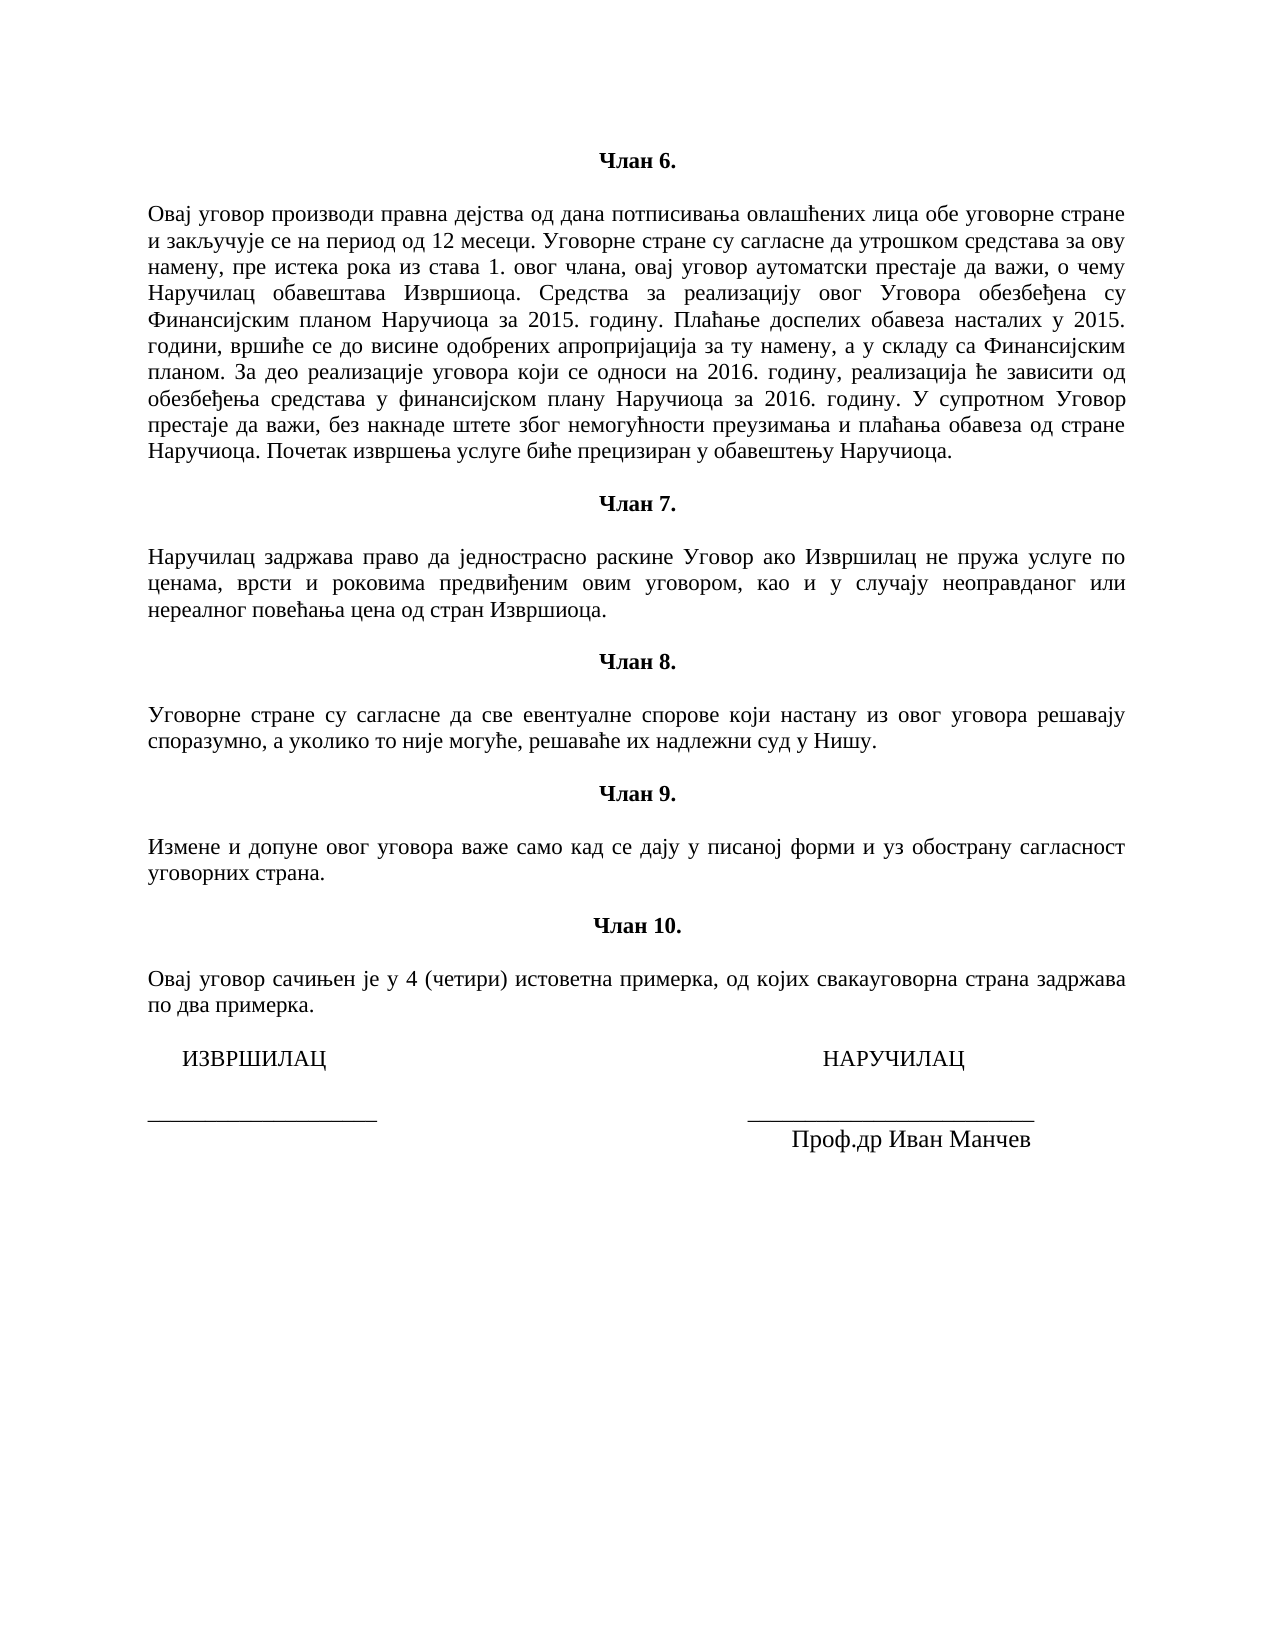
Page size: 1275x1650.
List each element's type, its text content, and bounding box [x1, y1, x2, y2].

text Измене и допуне овог уговора важе само кад се дају у писаној форми и уз обострану сагласност уговорних страна. [148, 833, 1127, 886]
text Члан 8. [148, 648, 1127, 675]
text ____________________ _________________________ [148, 1098, 1127, 1124]
text Овај уговор производи правна дејства од дана потписивања овлашћених лица обе уговорне стране и закључује се на период од 12 месеци. Уговорне стране су сагласне да утрошком средстава за ову намену, пре истека рока из става 1. овог члана, овај уговор аутоматски престаје да важи, о чему Наручилац обавештава Извршиоца. Средства за реализацију овог Уговора обезбеђена су Финансијским планом Наручиоца за 2015. годину. Плаћање доспелих обавеза насталих у 2015. години, вршиће се до висине одобрених апропријација за ту намену, а у складу са Финансијским планом. За део реализације уговора који се односи на 2016. годину, реализација ће зависити од обезбеђења средстава у финансијском плану Наручиоца за 2016. годину. У супротном Уговор престаје да важи, без накнаде штете због немогућности преузимања и плаћања обавеза од стране Наручиоца. Почетак извршења услуге биће прецизиран у обавештењу Наручиоца. [148, 200, 1127, 464]
text Проф.др Иван Манчев [148, 1124, 1127, 1153]
text Уговорне стране су сагласне да све евентуалне спорове који настану из овог уговора решавају споразумно, а уколико то није могуће, решаваће их надлежни суд у Нишу. [148, 701, 1127, 754]
text Члан 10. [148, 912, 1127, 938]
text Члан 6. [148, 148, 1127, 174]
text Члан 9. [148, 780, 1127, 806]
text Наручилац задржава право да једнострасно раскине Уговор ако Извршилац не пружа услуге по ценама, врсти и роковима предвиђеним овим уговором, као и у случају неоправданог или нереалног повећања цена од стран Извршиоца. [148, 543, 1127, 622]
text Овај уговор сачињен је у 4 (четири) истоветна примерка, од којих свакауговорна страна задржава по два примерка. [148, 964, 1127, 1017]
text Члан 7. [148, 490, 1127, 517]
text ИЗВРШИЛАЦ НАРУЧИЛАЦ [148, 1045, 1127, 1072]
